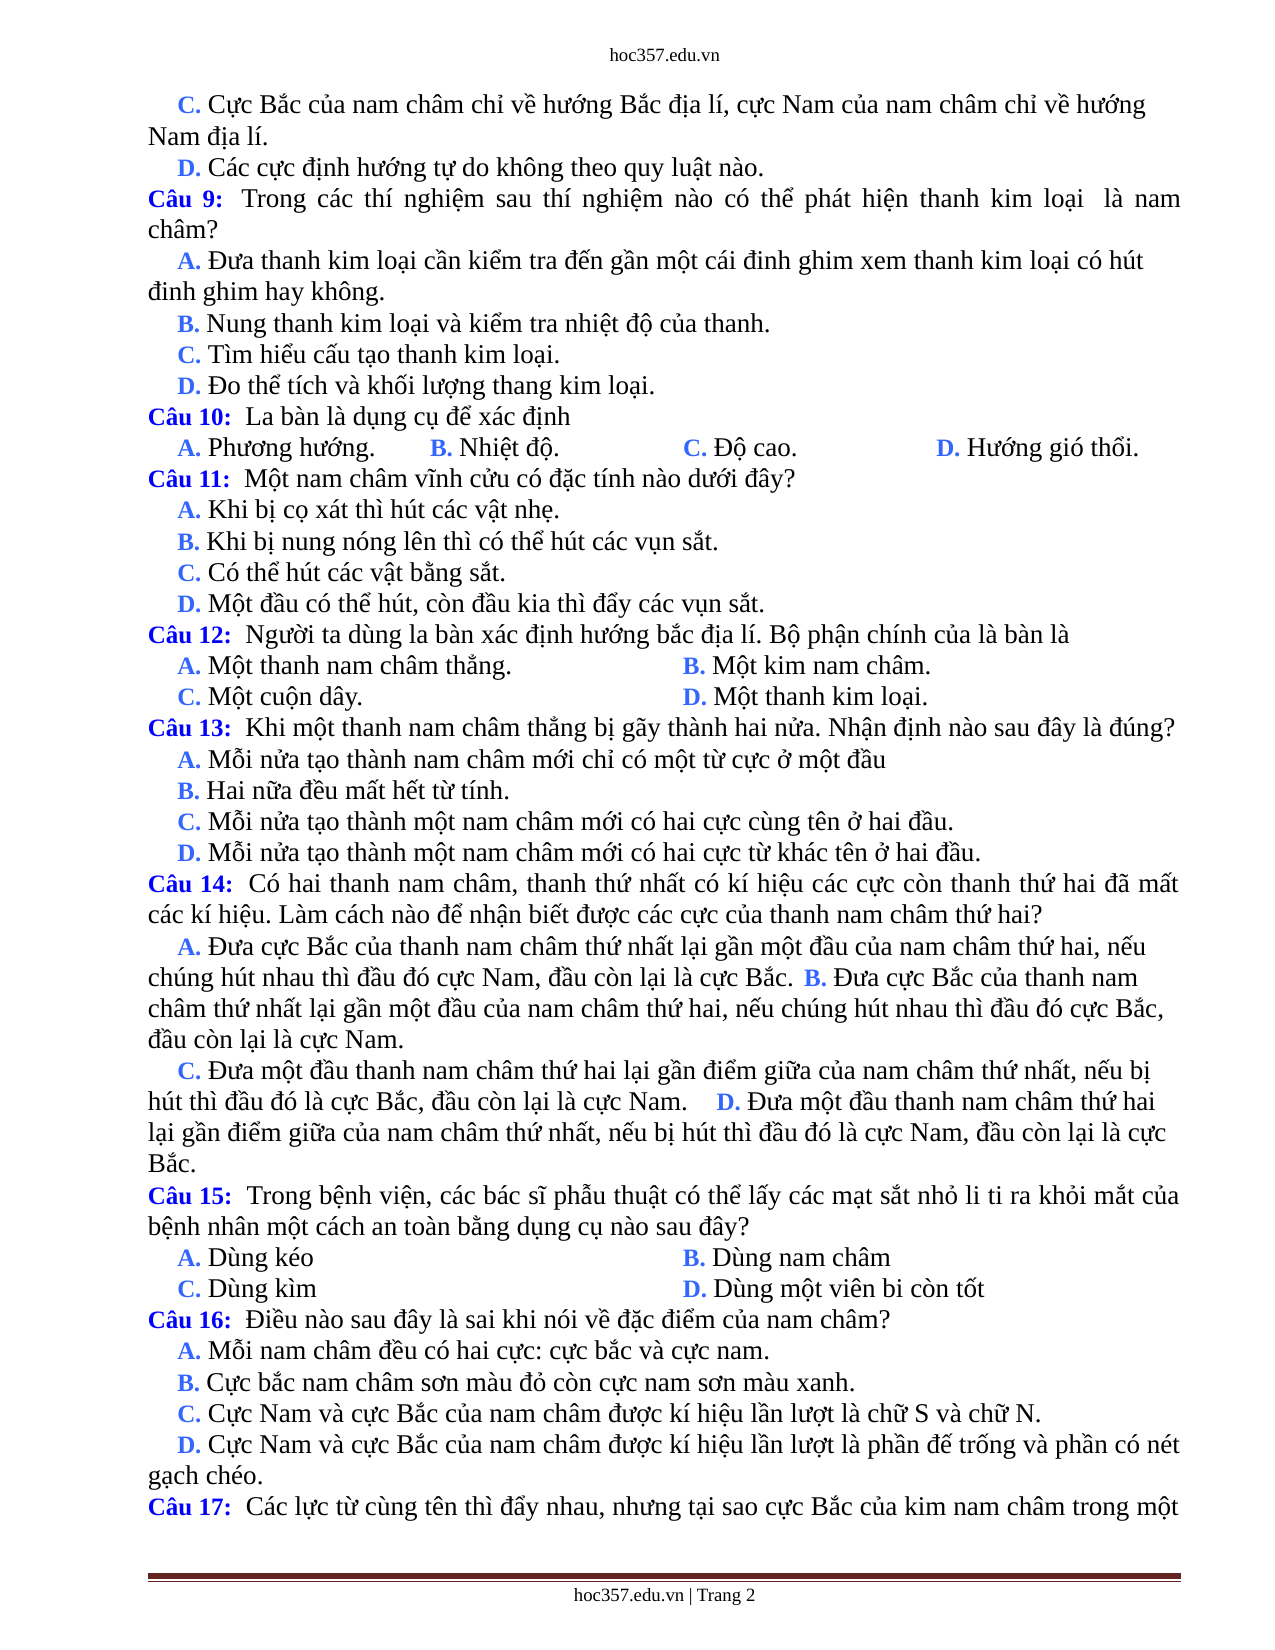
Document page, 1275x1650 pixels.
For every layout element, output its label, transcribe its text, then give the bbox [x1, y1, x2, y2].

text Câu 9: Trong các thí nghiệm sau thí nghiệm nào có thể phát hiện thanh kim loại là nam châm? [148, 182, 1181, 244]
text C. Có thể hút các vật bằng sắt. [148, 556, 1181, 587]
text C. Cực Bắc của nam châm chỉ về hướng Bắc địa lí, cực Nam của nam châm chỉ về hướng Nam địa lí. [148, 89, 1181, 151]
text B. Hai nữa đều mất hết từ tính. [148, 774, 1181, 805]
text A. Mỗi nam châm đều có hai cực: cực bắc và cực nam. [148, 1334, 1181, 1366]
text A. Một thanh nam châm thẳng. B. Một kim nam châm. [148, 649, 1181, 680]
text Câu 16: Điều nào sau đây là sai khi nói về đặc điểm của nam châm? [148, 1303, 1181, 1334]
text Câu 11: Một nam châm vĩnh cửu có đặc tính nào dưới đây? [148, 462, 1181, 493]
text Câu 10: La bàn là dụng cụ để xác định [148, 400, 1181, 431]
text C. Đưa một đầu thanh nam châm thứ hai lại gần điểm giữa của nam châm thứ nhất, nếu bị hút thì đầu đó là cực Bắc, đầu còn lại là cực Nam. D. Đưa một đầu thanh nam châm thứ hai lại gần điểm giữa của nam châm thứ nhất, nếu bị hút thì đầu đó là cực Nam, đầu còn lại là cực Bắc. [148, 1054, 1181, 1179]
text C. Mỗi nửa tạo thành một nam châm mới có hai cực cùng tên ở hai đầu. [148, 805, 1181, 836]
text A. Dùng kéo B. Dùng nam châm [148, 1241, 1181, 1272]
text B. Khi bị nung nóng lên thì có thể hút các vụn sắt. [148, 525, 1181, 556]
text C. Dùng kìm D. Dùng một viên bi còn tốt [148, 1272, 1181, 1303]
text Câu 12: Người ta dùng la bàn xác định hướng bắc địa lí. Bộ phận chính của là bàn là [148, 618, 1181, 649]
text B. Cực bắc nam châm sơn màu đỏ còn cực nam sơn màu xanh. [148, 1366, 1181, 1397]
text Câu 15: Trong bệnh viện, các bác sĩ phẫu thuật có thể lấy các mạt sắt nhỏ li ti ra khỏi mắt của bệnh nhân một cách an toàn bằng dụng cụ nào sau đây? [148, 1179, 1181, 1241]
text D. Đo thể tích và khối lượng thang kim loại. [148, 369, 1181, 400]
text D. Một đầu có thể hút, còn đầu kia thì đẩy các vụn sắt. [148, 587, 1181, 618]
text Câu 13: Khi một thanh nam châm thẳng bị gãy thành hai nửa. Nhận định nào sau đây là đúng? [148, 712, 1181, 743]
text A. Phương hướng. B. Nhiệt độ. C. Độ cao. D. Hướng gió thổi. [148, 431, 1181, 462]
text C. Tìm hiểu cấu tạo thanh kim loại. [148, 338, 1181, 369]
text B. Nung thanh kim loại và kiểm tra nhiệt độ của thanh. [148, 307, 1181, 338]
text C. Một cuộn dây. D. Một thanh kim loại. [148, 680, 1181, 712]
text D. Mỗi nửa tạo thành một nam châm mới có hai cực từ khác tên ở hai đầu. [148, 836, 1181, 867]
text D. Các cực định hướng tự do không theo quy luật nào. [148, 151, 1181, 182]
text A. Đưa thanh kim loại cần kiểm tra đến gần một cái đinh ghim xem thanh kim loại có hút đinh ghim hay không. [148, 244, 1181, 307]
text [148, 1490, 1181, 1521]
text D. Cực Nam và cực Bắc của nam châm được kí hiệu lần lượt là phần đế trống và phần có nét gạch chéo. [148, 1428, 1181, 1490]
text Câu 14: Có hai thanh nam châm, thanh thứ nhất có kí hiệu các cực còn thanh thứ hai đã mất các kí hiệu. Làm cách nào để nhận biết được các cực của thanh nam châm thứ hai? [148, 867, 1181, 929]
text C. Cực Nam và cực Bắc của nam châm được kí hiệu lần lượt là chữ S và chữ N. [148, 1397, 1181, 1428]
text A. Khi bị cọ xát thì hút các vật nhẹ. [148, 493, 1181, 525]
text A. Đưa cực Bắc của thanh nam châm thứ nhất lại gần một đầu của nam châm thứ hai, nếu chúng hút nhau thì đầu đó cực Nam, đầu còn lại là cực Bắc. B. Đưa cực Bắc của thanh nam châm thứ nhất lại gần một đầu của nam châm thứ hai, nếu chúng hút nhau thì đầu đó cực Bắc, đầu còn lại là cực Nam. [148, 929, 1181, 1054]
text A. Mỗi nửa tạo thành nam châm mới chỉ có một từ cực ở một đầu [148, 743, 1181, 774]
